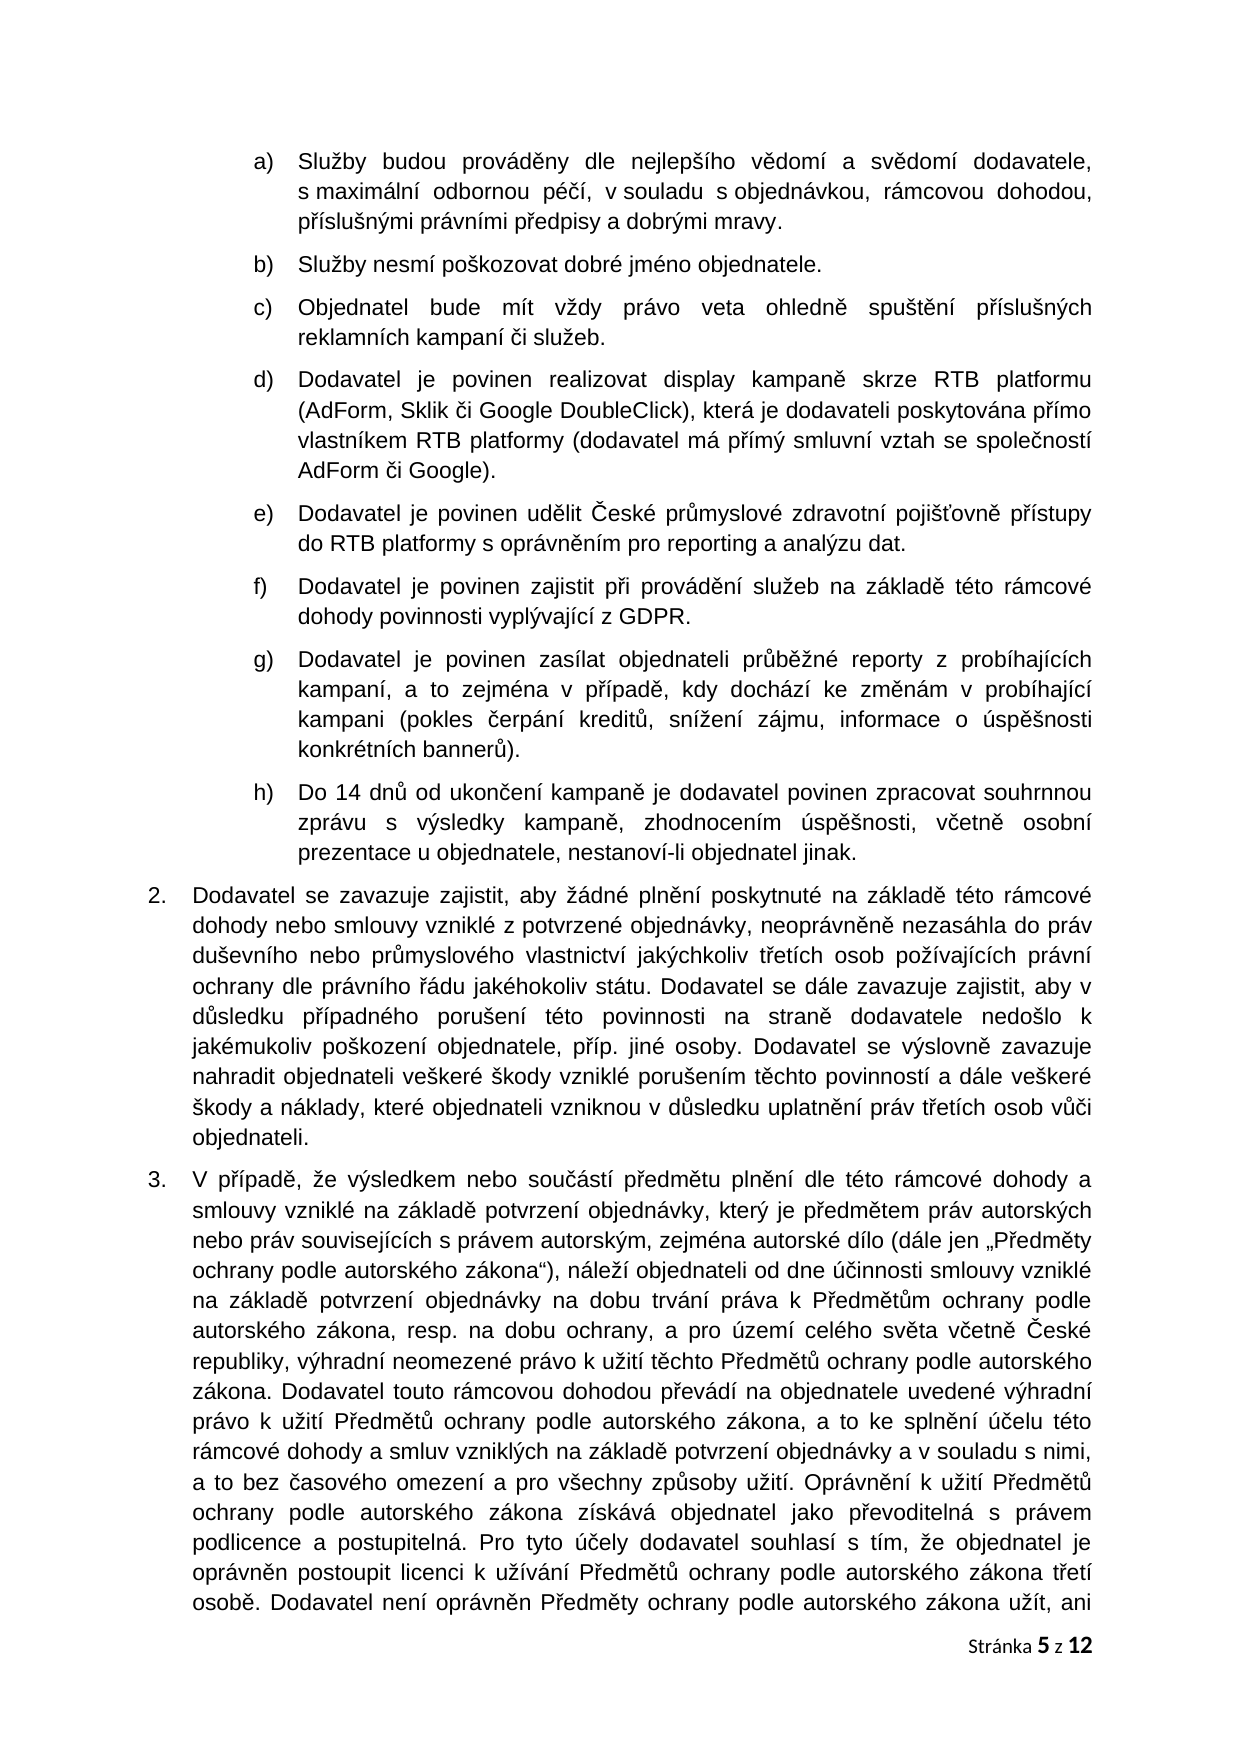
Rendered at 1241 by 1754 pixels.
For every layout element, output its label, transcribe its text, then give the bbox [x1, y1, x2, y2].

list Dodavatel je povinen udělit České průmyslové zdravotní pojišťovně přístupy do RTB platformy s oprávněním pro reporting a analýzu dat. [253, 500, 1092, 556]
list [148, 1166, 1092, 1616]
list Služby nesmí poškozovat dobré jméno objednatele. [253, 251, 1092, 277]
list Dodavatel se zavazuje zajistit, aby žádné plnění poskytnuté na základě této rámcové dohody nebo smlouvy vzniklé z potvrzené objednávky, neoprávněně nezasáhla do práv duševního nebo průmyslového vlastnictví jakýchkoliv třetích osob požívajících právní ochrany dle právního řádu jakéhokoliv státu. Dodavatel se dále zavazuje zajistit, aby v důsledku případného porušení této povinnosti na straně dodavatele nedošlo k jakémukoliv poškození objednatele, příp. jiné osoby. Dodavatel se výslovně zavazuje nahradit objednateli veškeré škody vzniklé porušením těchto povinností a dále veškeré škody a náklady, které objednateli vzniknou v důsledku uplatnění práv třetích osob vůči objednateli. [148, 882, 1092, 1150]
list Do 14 dnů od ukončení kampaně je dodavatel povinen zpracovat souhrnnou zprávu s výsledky kampaně, zhodnocením úspěšnosti, včetně osobní prezentace u objednatele, nestanoví-li objednatel jinak. [253, 779, 1092, 866]
list Dodavatel je povinen zajistit při provádění služeb na základě této rámcové dohody povinnosti vyplývající z GDPR. [253, 573, 1092, 629]
list Služby budou prováděny dle nejlepšího vědomí a svědomí dodavatele, s maximální odbornou péčí, v souladu s objednávkou, rámcovou dohodou, příslušnými právními předpisy a dobrými mravy. [253, 148, 1092, 234]
list Dodavatel je povinen realizovat display kampaně skrze RTB platformu (AdForm, Sklik či Google DoubleClick), která je dodavateli poskytována přímo vlastníkem RTB platformy (dodavatel má přímý smluvní vztah se společností AdForm či Google). [253, 366, 1092, 483]
list Objednatel bude mít vždy právo veta ohledně spuštění příslušných reklamních kampaní či služeb. [253, 293, 1092, 350]
list Dodavatel je povinen zasílat objednateli průběžné reporty z probíhajících kampaní, a to zejména v případě, kdy dochází ke změnám v probíhající kampani (pokles čerpání kreditů, snížení zájmu, informace o úspěšnosti konkrétních bannerů). [253, 646, 1092, 763]
